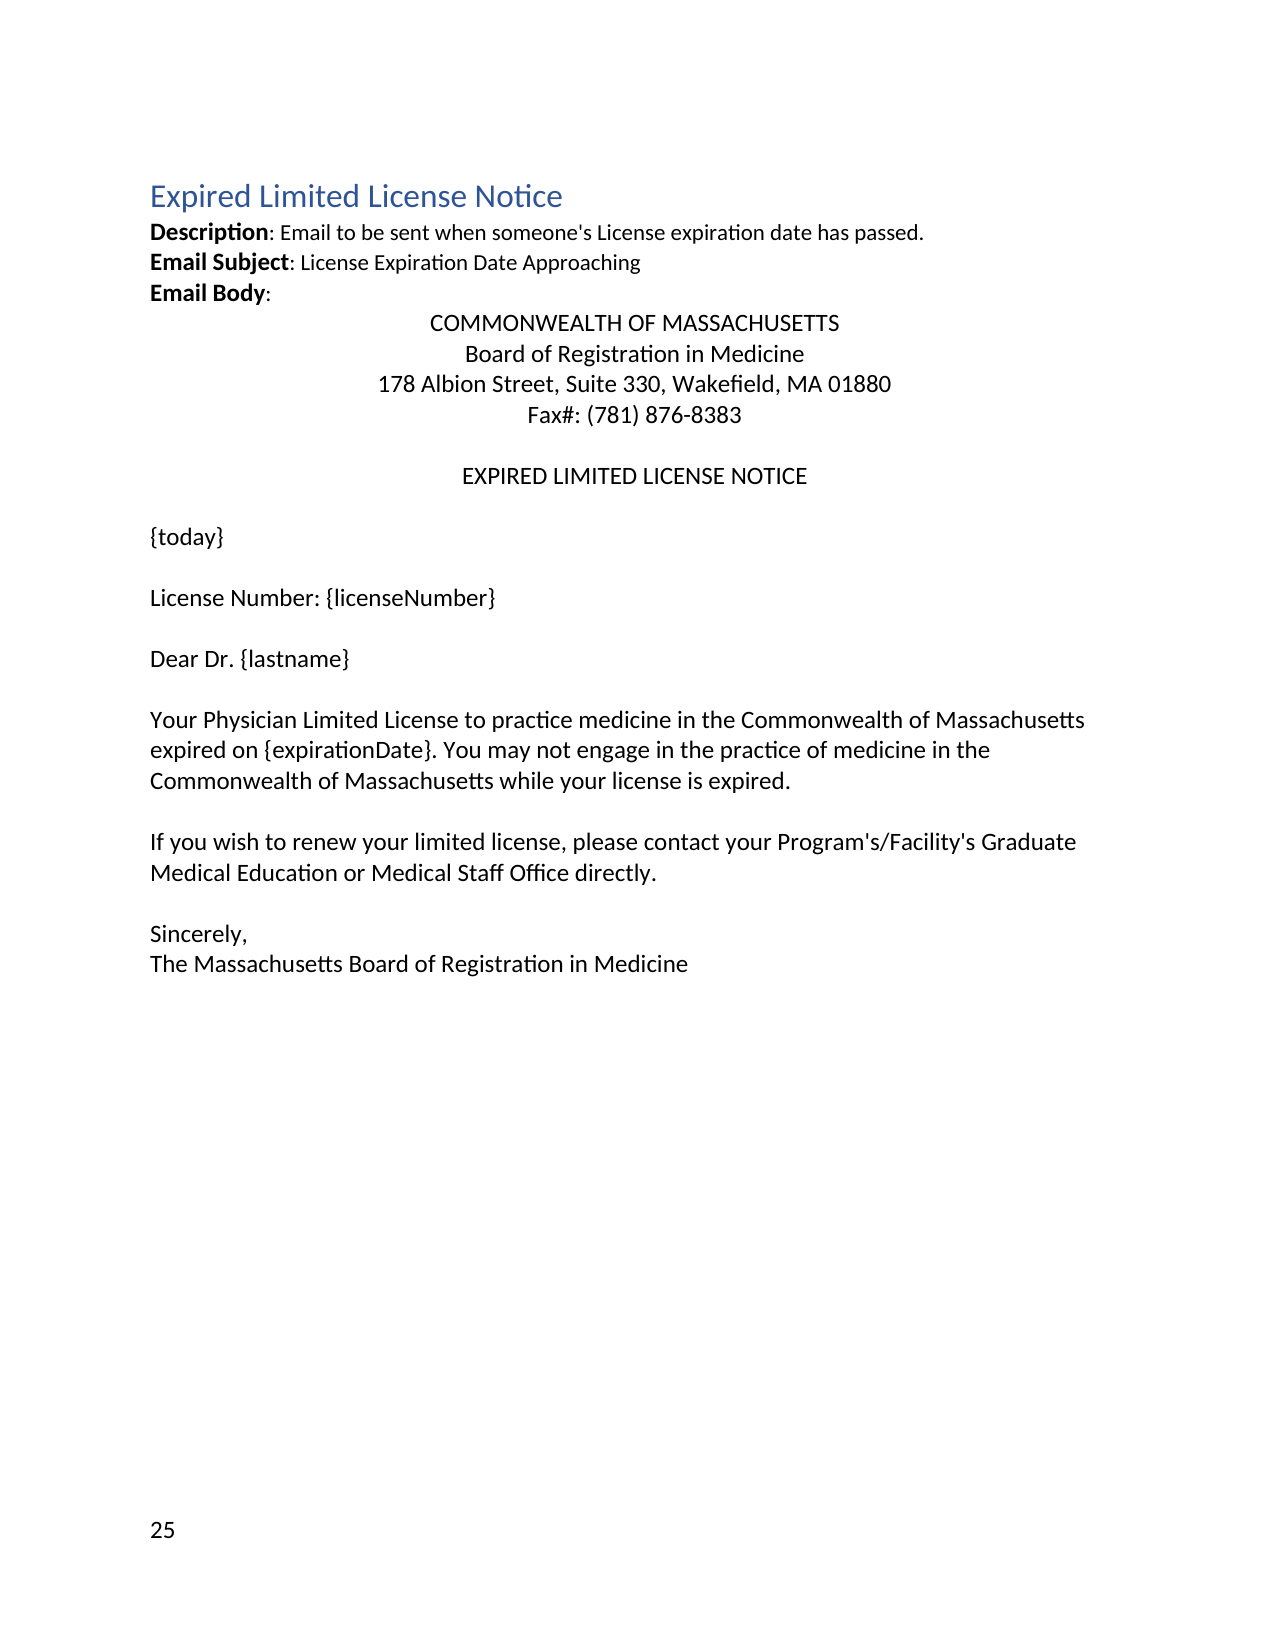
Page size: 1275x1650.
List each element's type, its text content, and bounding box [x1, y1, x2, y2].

text Email Subject: License Expiration Date Approaching [150, 246, 1125, 277]
text {today} [150, 521, 1125, 551]
text Your Physician Limited License to practice medicine in the Commonwealth of Massachusetts expired on {expirationDate}. You may not engage in the practice of medicine in the Commonwealth of Massachusetts while your license is expired. [150, 704, 1125, 796]
text Sincerely, [150, 918, 1125, 948]
text If you wish to renew your limited license, please contact your Program's/Facility's Graduate Medical Education or Medical Staff Office directly. [150, 826, 1125, 887]
text License Number: {licenseNumber} [150, 582, 1125, 612]
text EXPIRED LIMITED LICENSE NOTICE [150, 429, 1125, 490]
text The Massachusetts Board of Registration in Medicine [150, 948, 1125, 979]
text Email Body: [150, 277, 1125, 307]
text Dear Dr. {lastname} [150, 643, 1125, 673]
text COMMONWEALTH OF MASSACHUSETTS Board of Registration in Medicine 178 Albion Street, Suite 330, Wakefield, MA 01880 Fax#: (781) 876-8383 [150, 307, 1125, 429]
text Description: Email to be sent when someone's License expiration date has passed. [150, 216, 1125, 246]
subtitle Expired Limited License Notice [150, 175, 1125, 216]
